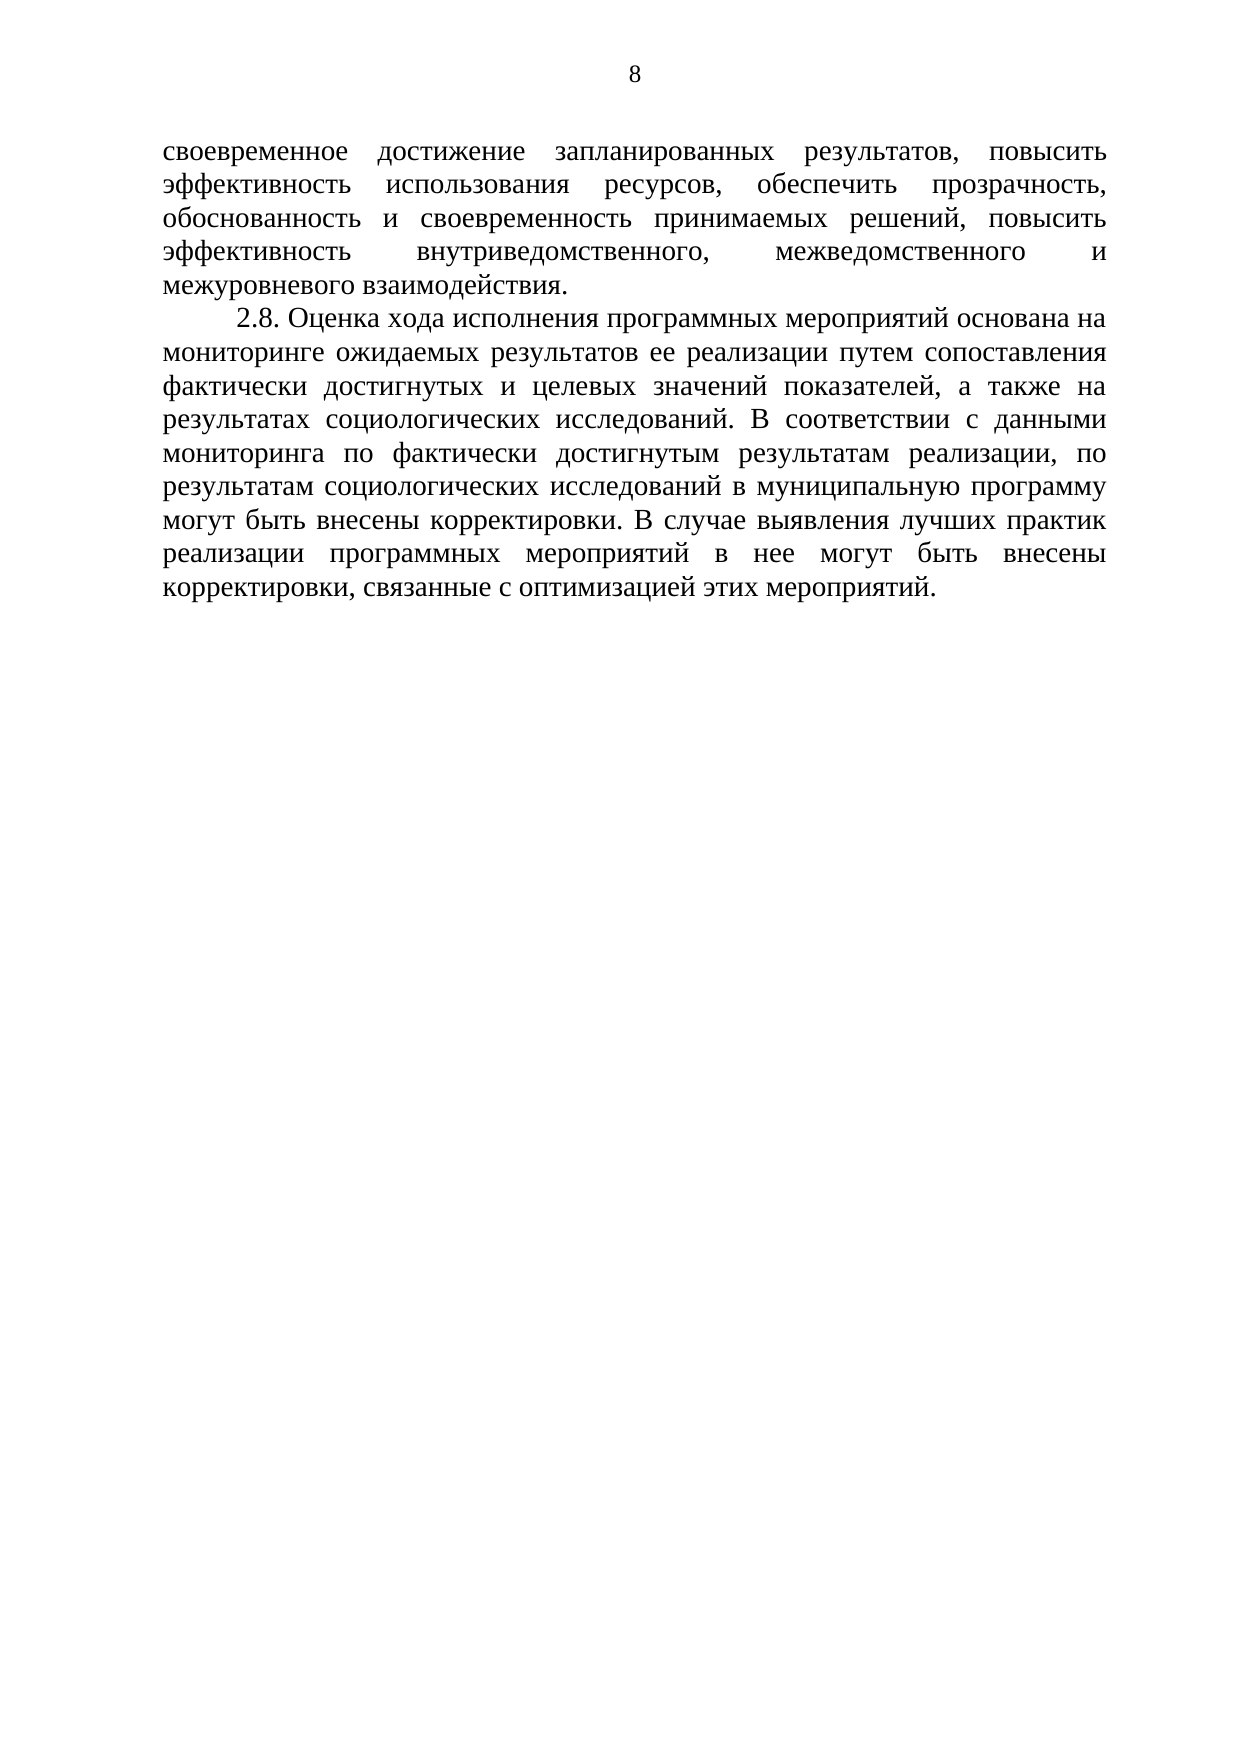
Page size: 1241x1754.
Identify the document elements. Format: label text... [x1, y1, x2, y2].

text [162, 133, 1107, 301]
text 2.8. Оценка хода исполнения программных мероприятий основана на мониторинге ожидаемых результатов ее реализации путем сопоставления фактически достигнутых и целевых значений показателей, а также на результатах социологических исследований. В соответствии с данными мониторинга по фактически достигнутым результатам реализации, по результатам социологических исследований в муниципальную программу могут быть внесены корректировки. В случае выявления лучших практик реализации программных мероприятий в нее могут быть внесены корректировки, связанные с оптимизацией этих мероприятий. [162, 301, 1107, 602]
